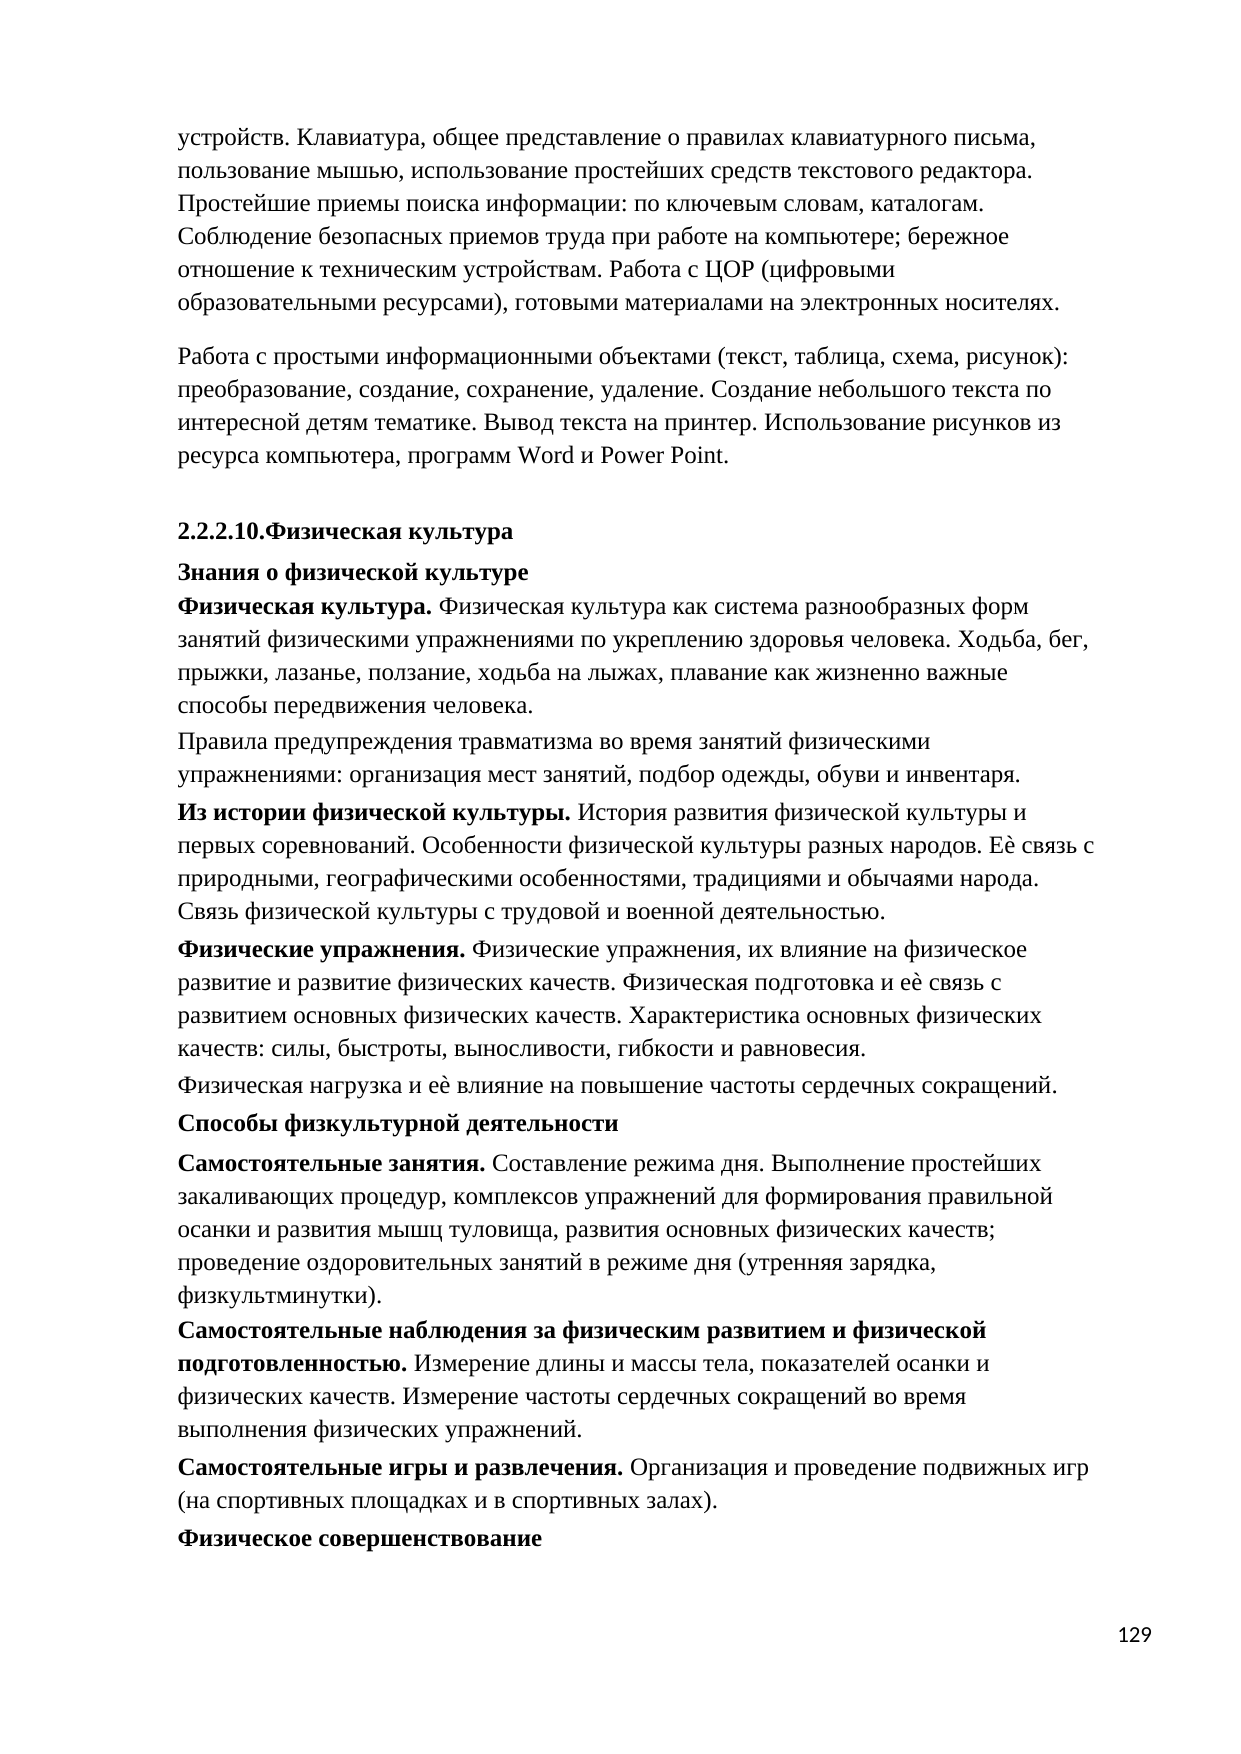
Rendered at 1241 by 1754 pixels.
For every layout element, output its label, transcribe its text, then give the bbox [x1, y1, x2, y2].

text Правила предупреждения травматизма во время занятий физическими упражнениями: организация мест занятий, подбор одежды, обуви и инвентаря. [177, 726, 1098, 787]
text Самостоятельные игры и развлечения. Организация и проведение подвижных игр (на спортивных площадках и в спортивных залах). [177, 1452, 1098, 1513]
text Из истории физической культуры. История развития физической культуры и первых соревнований. Особенности физической культуры разных народов. Еѐ связь с природными, географическими особенностями, традициями и обычаями народа. Связь физической культуры с трудовой и военной деятельностью. [177, 797, 1098, 924]
text Работа с простыми информационными объектами (текст, таблица, схема, рисунок): преобразование, создание, сохранение, удаление. Создание небольшого текста по интересной детям тематике. Вывод текста на принтер. Использование рисунков из ресурса компьютера, программ Word и Power Point. [177, 341, 1098, 469]
text Физическая культура. Физическая культура как система разнообразных форм занятий физическими упражнениями по укреплению здоровья человека. Ходьба, бег, прыжки, лазанье, ползание, ходьба на лыжах, плавание как жизненно важные способы передвижения человека. [177, 591, 1098, 719]
text Самостоятельные наблюдения за физическим развитием и физической подготовленностью. Измерение длины и массы тела, показателей осанки и физических качеств. Измерение частоты сердечных сокращений во время выполнения физических упражнений. [177, 1315, 1098, 1443]
text Самостоятельные занятия. Составление режима дня. Выполнение простейших закаливающих процедур, комплексов упражнений для формирования правильной осанки и развития мышц туловища, развития основных физических качеств; проведение оздоровительных занятий в режиме дня (утренняя зарядка, физкультминутки). [177, 1148, 1098, 1309]
text Физическое совершенствование [177, 1523, 1152, 1551]
text 2.2.2.10.Физическая культура [177, 516, 1152, 545]
text Физическая нагрузка и еѐ влияние на повышение частоты сердечных сокращений. [177, 1071, 1098, 1099]
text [177, 122, 1098, 316]
text Физические упражнения. Физические упражнения, их влияние на физическое развитие и развитие физических качеств. Физическая подготовка и еѐ связь с развитием основных физических качеств. Характеристика основных физических качеств: силы, быстроты, выносливости, гибкости и равновесия. [177, 934, 1098, 1061]
text Знания о физической культуре [177, 557, 1152, 586]
text Способы физкультурной деятельности [177, 1108, 1152, 1137]
